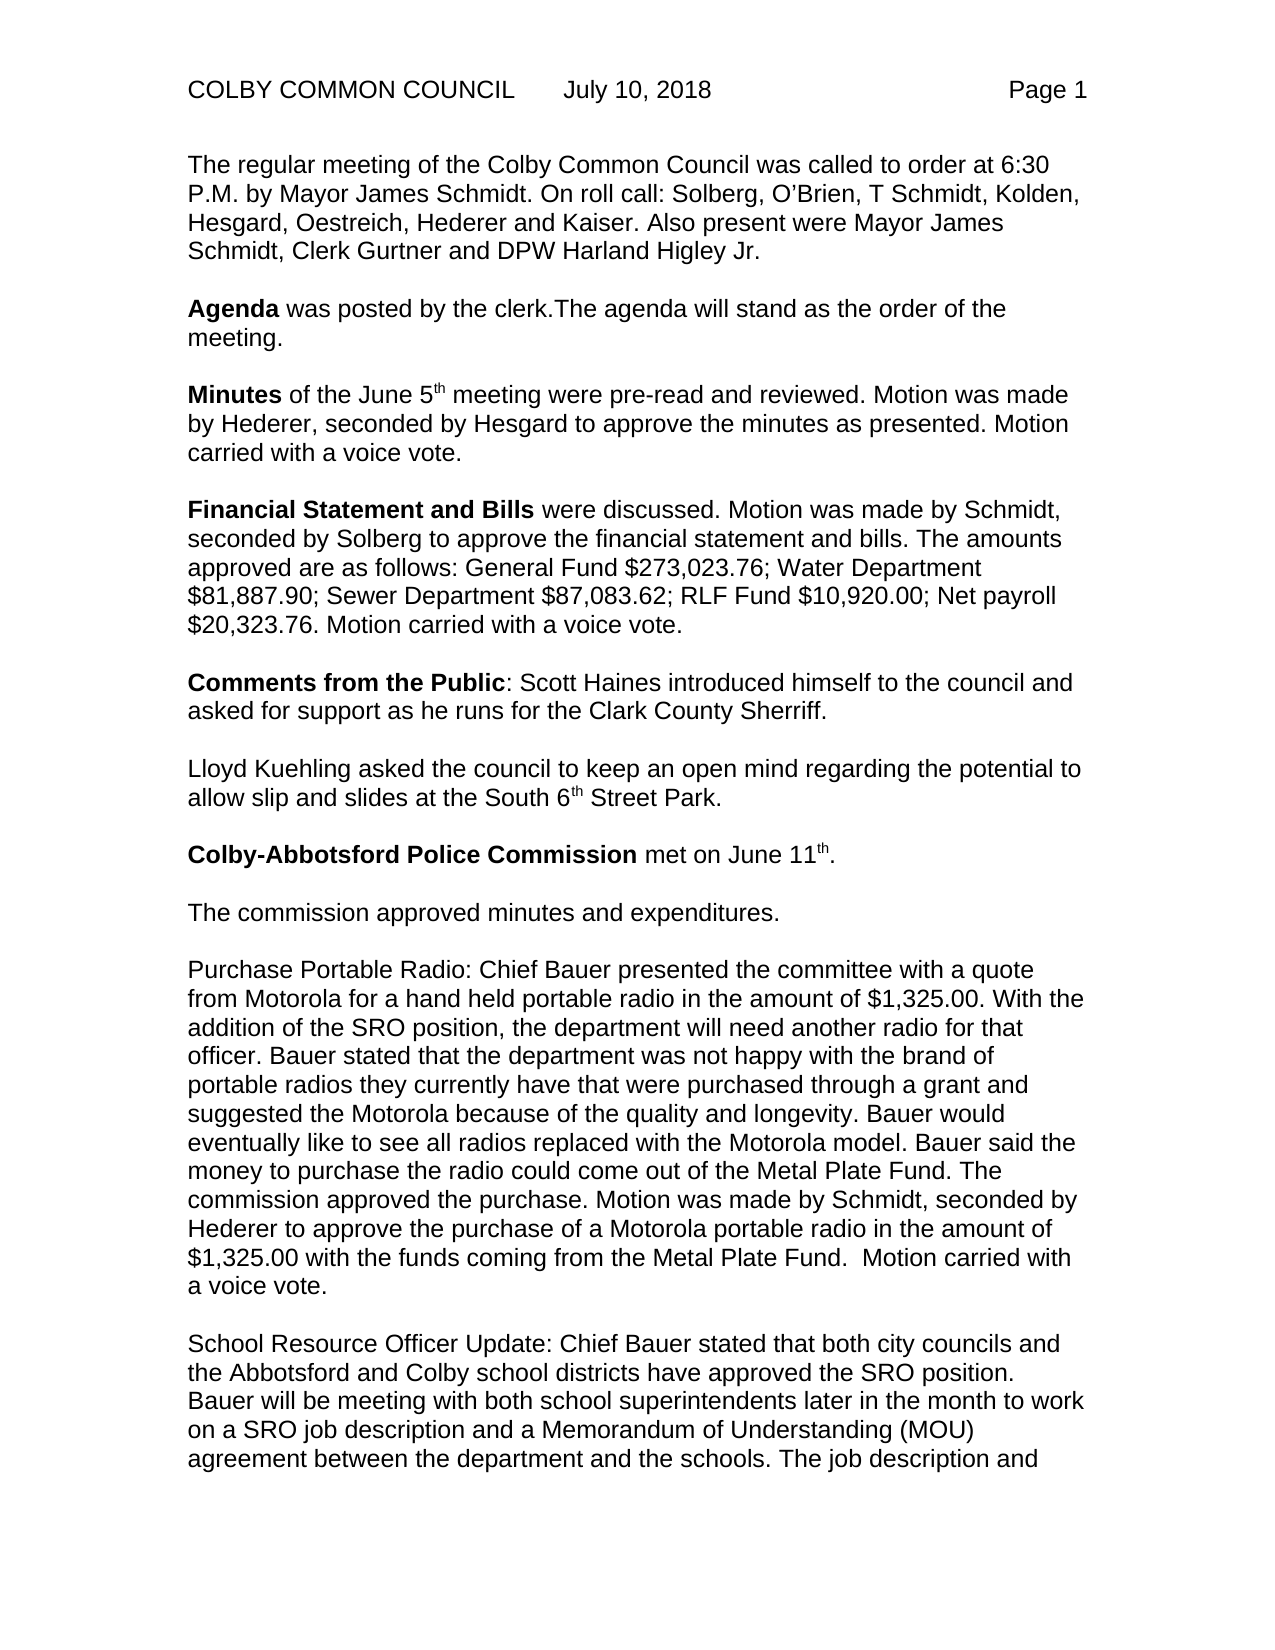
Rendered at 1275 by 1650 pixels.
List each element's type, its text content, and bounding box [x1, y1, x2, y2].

text Financial Statement and Bills were discussed. Motion was made by Schmidt, seconded by Solberg to approve the financial statement and bills. The amounts approved are as follows: General Fund $273,023.76; Water Department $81,887.90; Sewer Department $87,083.62; RLF Fund $10,920.00; Net payroll $20,323.76. Motion carried with a voice vote. [187, 495, 1087, 639]
text Agenda was posted by the clerk.The agenda will stand as the order of the meeting. [187, 294, 1087, 351]
text Minutes of the June 5th meeting were pre-read and reviewed. Motion was made by Hederer, seconded by Hesgard to approve the minutes as presented. Motion carried with a voice vote. [187, 380, 1087, 466]
text Lloyd Kuehling asked the council to keep an open mind regarding the potential to allow slip and slides at the South 6th Street Park. [187, 754, 1087, 811]
text Comments from the Public: Scott Haines introduced himself to the council and asked for support as he runs for the Clark County Sherriff. [187, 667, 1087, 725]
text The regular meeting of the Colby Common Council was called to order at 6:30 P.M. by Mayor James Schmidt. On roll call: Solberg, O’Brien, T Schmidt, Kolden, Hesgard, Oestreich, Hederer and Kaiser. Also present were Mayor James Schmidt, Clerk Gurtner and DPW Harland Higley Jr. [187, 150, 1087, 265]
text The commission approved minutes and expenditures. [187, 897, 1087, 926]
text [187, 1329, 1087, 1472]
text Colby-Abbotsford Police Commission met on June 11th. [187, 840, 1087, 869]
text Purchase Portable Radio: Chief Bauer presented the committee with a quote from Motorola for a hand held portable radio in the amount of $1,325.00. With the addition of the SRO position, the department will need another radio for that officer. Bauer stated that the department was not happy with the brand of portable radios they currently have that were purchased through a grant and suggested the Motorola because of the quality and longevity. Bauer would eventually like to see all radios replaced with the Motorola model. Bauer said the money to purchase the radio could come out of the Metal Plate Fund. The commission approved the purchase. Motion was made by Schmidt, seconded by Hederer to approve the purchase of a Motorola portable radio in the amount of $1,325.00 with the funds coming from the Metal Plate Fund. Motion carried with a voice vote. [187, 955, 1087, 1300]
